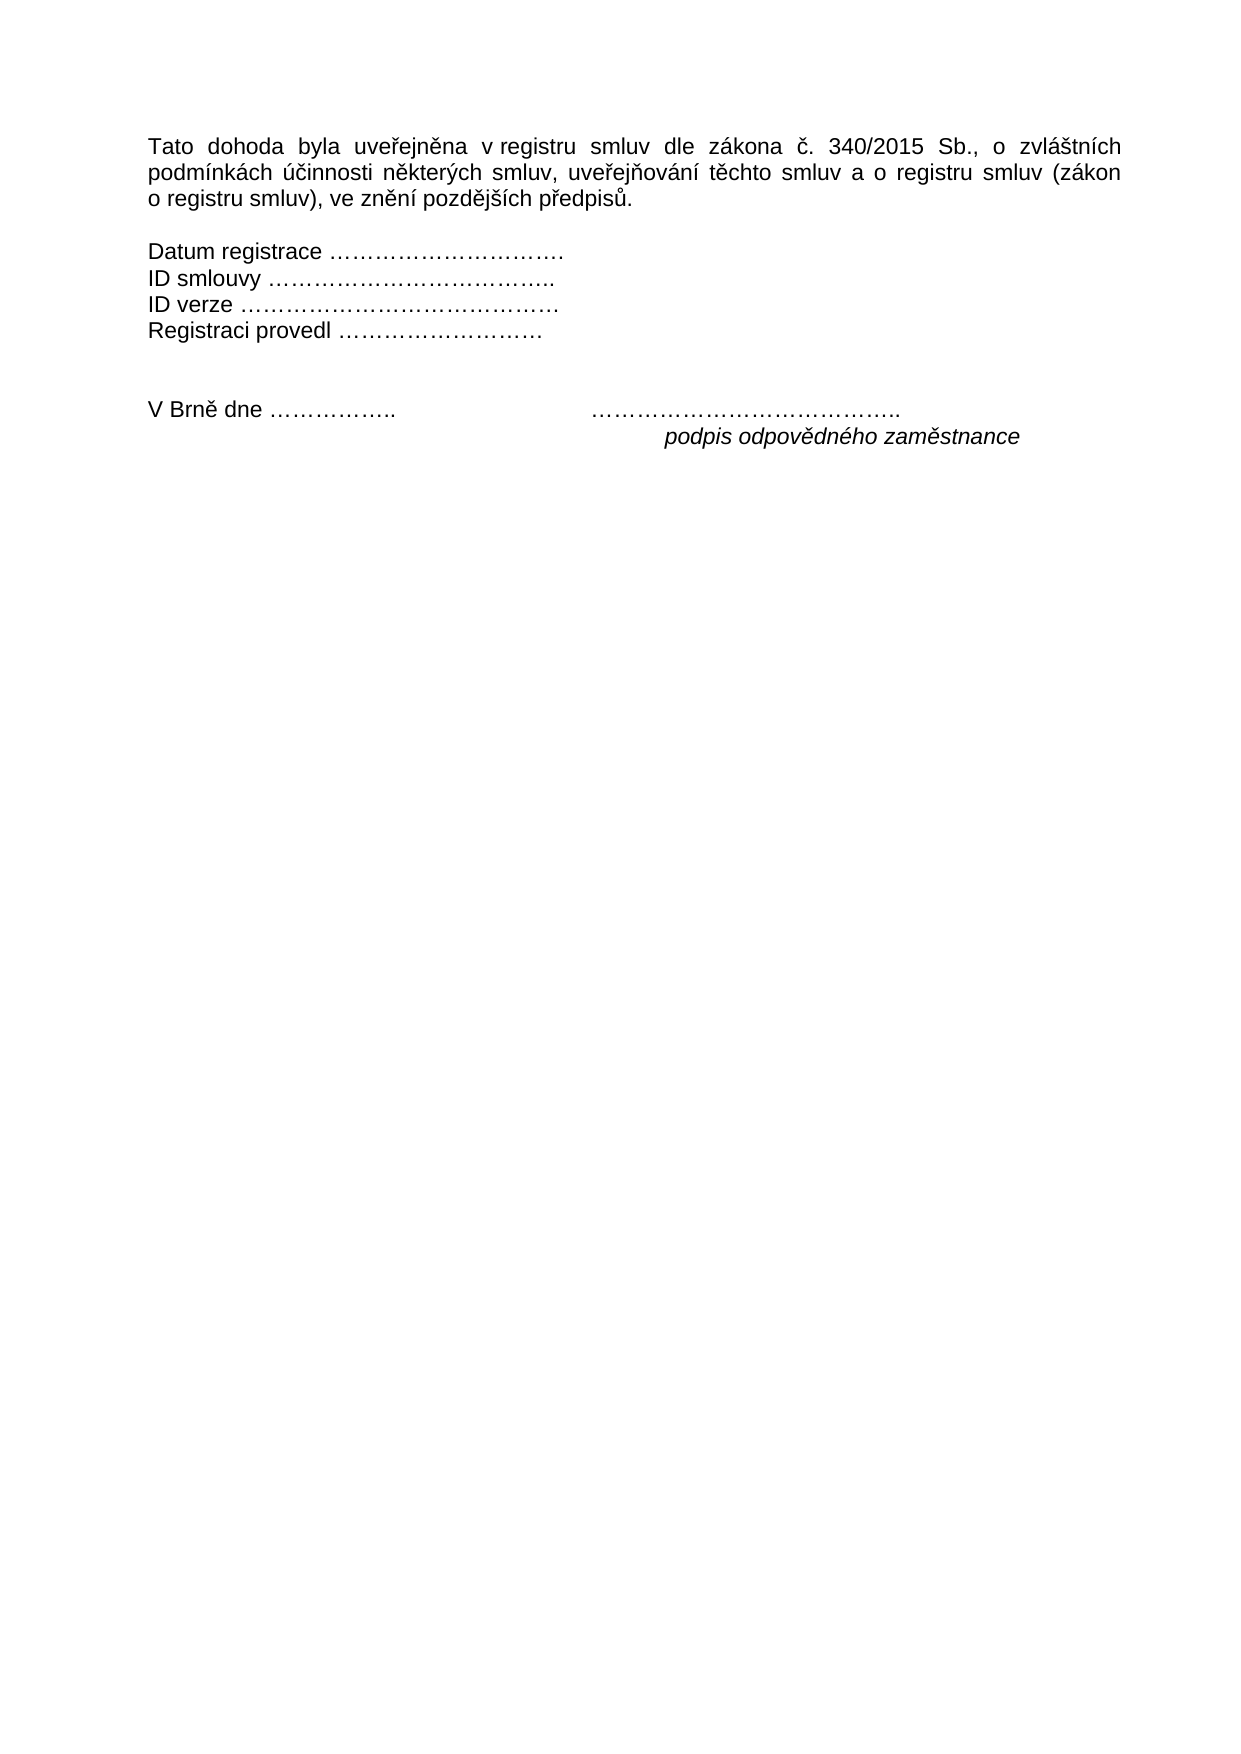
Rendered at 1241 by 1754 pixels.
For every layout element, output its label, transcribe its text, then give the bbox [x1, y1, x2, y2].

text podpis odpovědného zaměstnance [148, 423, 1122, 449]
text ID smlouvy ……………………………….. [148, 264, 1122, 291]
text Tato dohoda byla uveřejněna v registru smluv dle zákona č. 340/2015 Sb., o zvláštních podmínkách účinnosti některých smluv, uveřejňování těchto smluv a o registru smluv (zákon o registru smluv), ve znění pozdějších předpisů. [148, 133, 1122, 212]
text V Brně dne …………….. ………………………………….. [148, 396, 1122, 423]
text Registraci provedl ……………………… [148, 317, 1122, 343]
text ID verze …………………………………… [148, 291, 1122, 317]
text Datum registrace …………………………. [148, 238, 1122, 264]
